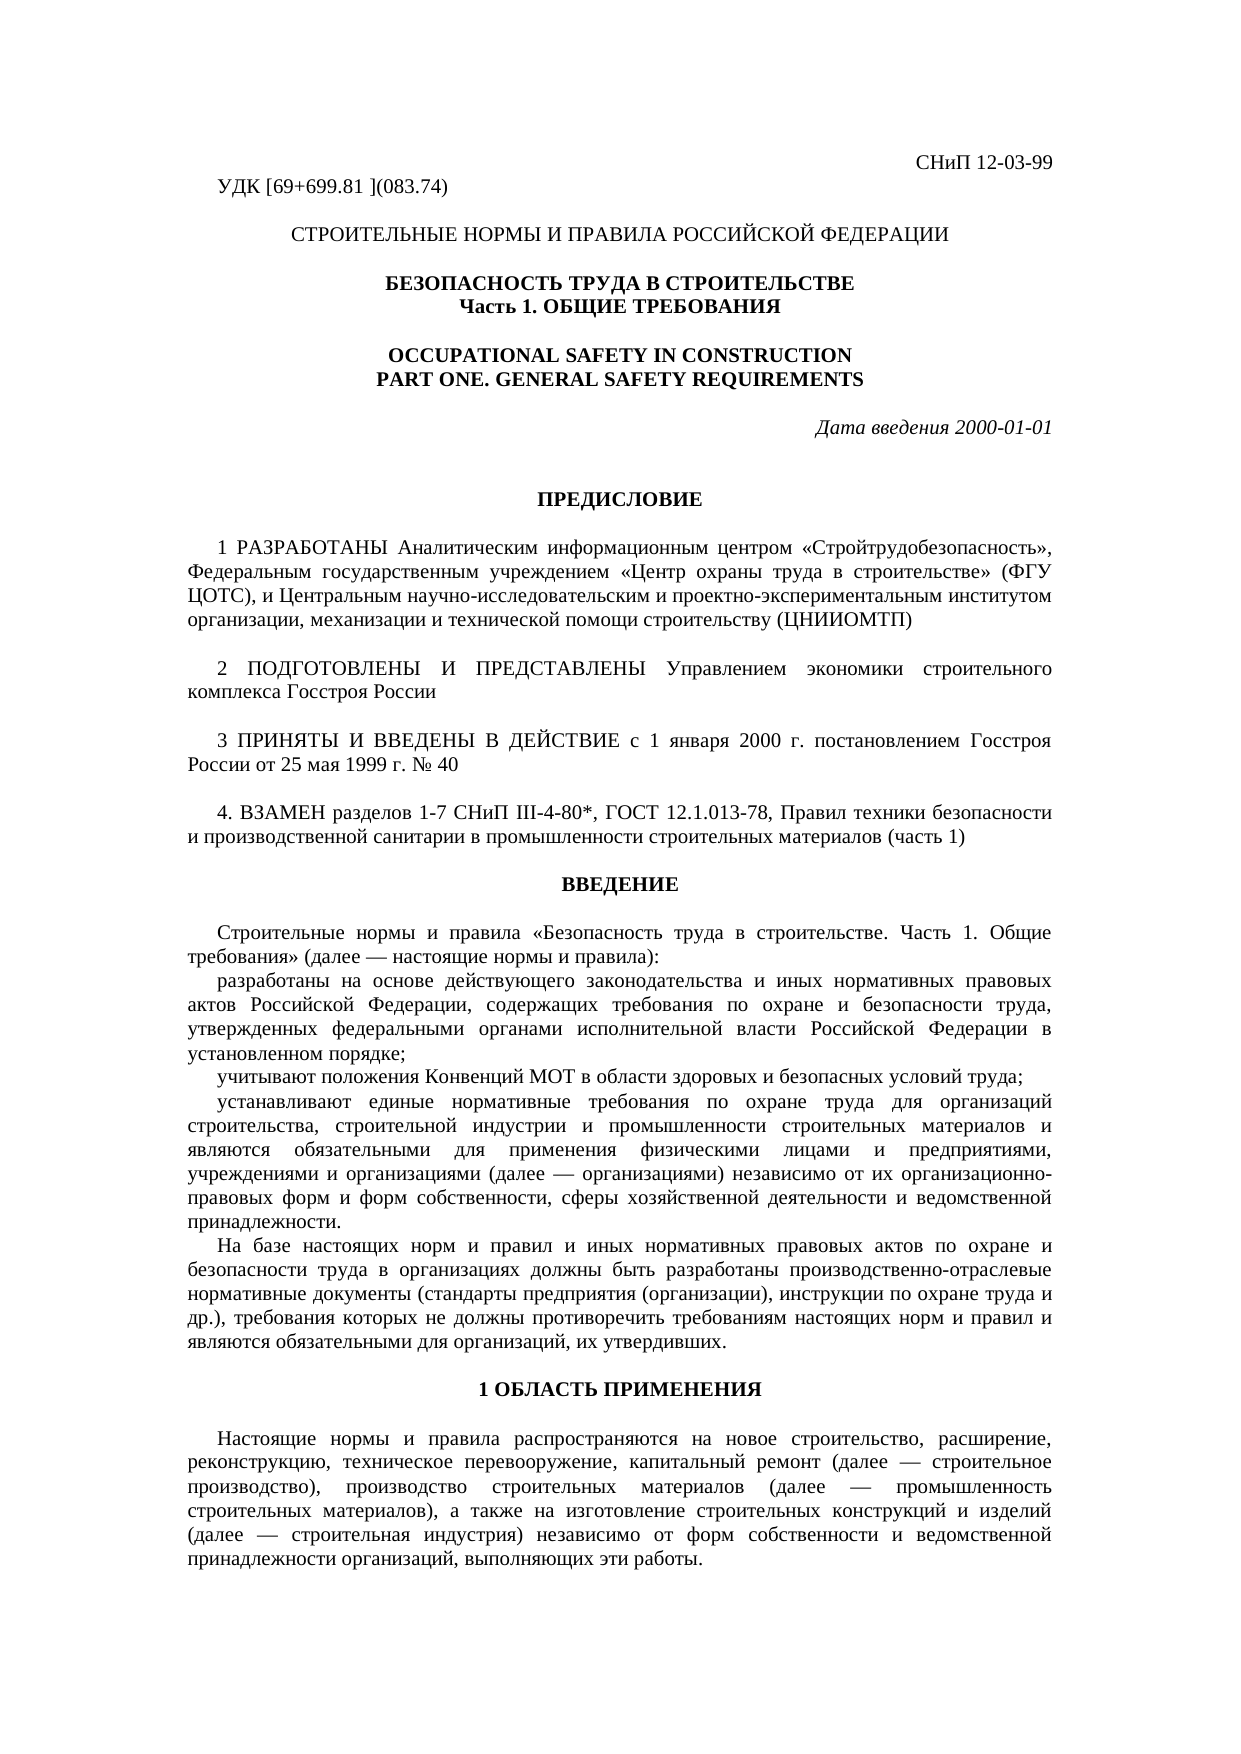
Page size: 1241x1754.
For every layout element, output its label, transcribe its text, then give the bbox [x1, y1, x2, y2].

text ПРЕДИСЛОВИЕ [187, 487, 1053, 511]
text 1 РАЗРАБОТАНЫ Аналитическим информационным центром «Стройтрудобезопасность», Федеральным государственным учреждением «Центр охраны труда в строительстве» (ФГУ ЦОТС), и Центральным научно-исследовательским и проектно-экспериментальным институтом организации, механизации и технической помощи строительству (ЦНИИОМТП) [187, 535, 1053, 631]
text УДК [69+699.81 ](083.74) [187, 174, 1053, 198]
text БЕЗОПАСНОСТЬ ТРУДА В СТРОИТЕЛЬСТВЕ [187, 270, 1053, 294]
text На базе настоящих норм и правил и иных нормативных правовых актов по охране и безопасности труда в организациях должны быть разработаны производственно-отраслевые нормативные документы (стандарты предприятия (организации), инструкции по охране труда и др.), требования которых не должны противоречить требованиям настоящих норм и правил и являются обязательными для организаций, их утвердивших. [187, 1233, 1053, 1353]
text ВВЕДЕНИЕ [187, 872, 1053, 896]
text 4. ВЗАМЕН разделов 1-7 СНиП III-4-80*, ГОСТ 12.1.013-78, Правил техники безопасности и производственной санитарии в промышленности строительных материалов (часть 1) [187, 800, 1053, 848]
text OCCUPATIONAL SAFETY IN CONSTRUCTION [187, 342, 1053, 367]
text учитывают положения Конвенций МОТ в области здоровых и безопасных условий труда; [187, 1064, 1053, 1088]
text PART ONE. GENERAL SAFETY REQUIREMENTS [187, 367, 1053, 391]
text Настоящие нормы и правила распространяются на новое строительство, расширение, реконструкцию, техническое перевооружение, капитальный ремонт (далее — строительное производство), производство строительных материалов (далее — промышленность строительных материалов), а также на изготовление строительных конструкций и изделий (далее — строительная индустрия) независимо от форм собственности и ведомственной принадлежности организаций, выполняющих эти работы. [187, 1425, 1053, 1570]
text Строительные нормы и правила «Безопасность труда в строительстве. Часть 1. Общие требования» (далее — настоящие нормы и правила): [187, 920, 1053, 968]
text разработаны на основе действующего законодательства и иных нормативных правовых актов Российской Федерации, содержащих требования по охране и безопасности труда, утвержденных федеральными органами исполнительной власти Российской Федерации в установленном порядке; [187, 968, 1053, 1064]
text Часть 1. ОБЩИЕ ТРЕБОВАНИЯ [187, 294, 1053, 318]
text 2 ПОДГОТОВЛЕНЫ И ПРЕДСТАВЛЕНЫ Управлением экономики строительного комплекса Госстроя России [187, 655, 1053, 703]
text 3 ПРИНЯТЫ И ВВЕДЕНЫ В ДЕЙСТВИЕ с 1 января 2000 г. постановлением Госстроя России от 25 мая 1999 г. № 40 [187, 727, 1053, 776]
text СТРОИТЕЛЬНЫЕ НОРМЫ И ПРАВИЛА РОССИЙСКОЙ ФЕДЕРАЦИИ [187, 222, 1053, 246]
text Дата введения 2000-01-01 [187, 415, 1053, 439]
text 1 ОБЛАСТЬ ПРИМЕНЕНИЯ [187, 1377, 1053, 1401]
text СНиП 12-03-99 [187, 150, 1053, 174]
text устанавливают единые нормативные требования по охране труда для организаций строительства, строительной индустрии и промышленности строительных материалов и являются обязательными для применения физическими лицами и предприятиями, учреждениями и организациями (далее — организациями) независимо от их организационно-правовых форм и форм собственности, сферы хозяйственной деятельности и ведомственной принадлежности. [187, 1088, 1053, 1233]
